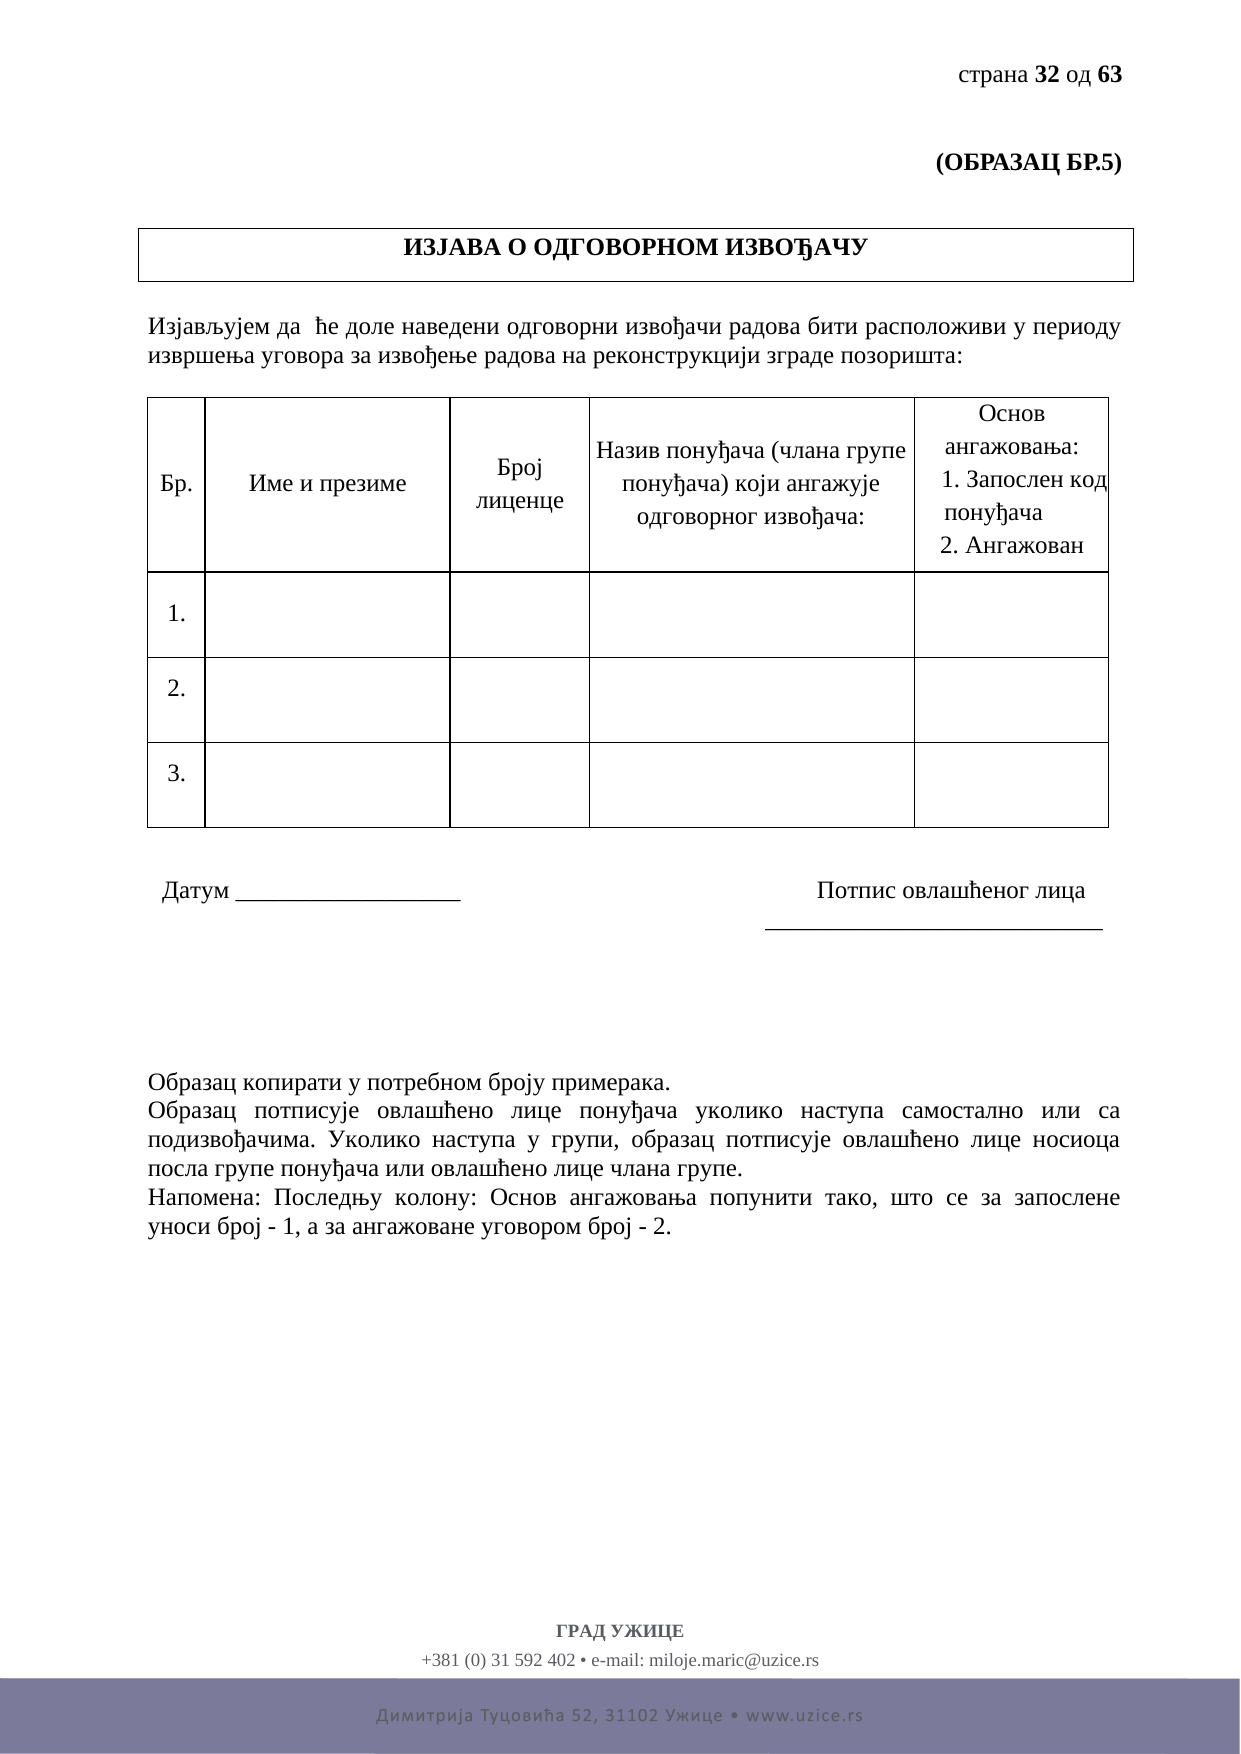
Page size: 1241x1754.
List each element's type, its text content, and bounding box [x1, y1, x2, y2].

table_cell 1. [148, 573, 204, 657]
table_cell [206, 743, 449, 827]
picture [0, 1677, 1240, 1754]
table_cell [451, 743, 589, 827]
table_cell [451, 573, 589, 657]
table_cell [590, 573, 914, 657]
table_cell [915, 743, 1108, 827]
table_header Бр. [148, 398, 204, 571]
text (ОБРАЗАЦ БР.5) [148, 147, 1122, 176]
table_header ИЗЈАВА О ОДГОВОРНОМ ИЗВОЂАЧУ [139, 229, 1133, 281]
table_cell [451, 658, 589, 742]
table_cell 3. [148, 743, 204, 827]
table_cell [915, 573, 1108, 657]
table_cell [206, 658, 449, 742]
table_cell [206, 573, 449, 657]
table_header Име и презиме [206, 398, 449, 571]
text Образац копирати у потребном броју примерака. [148, 1067, 1122, 1095]
text Напомена: Последњу колону: Основ ангажовања попунити тако, што се за запослене уноси број - 1, а за ангажоване уговором број - 2. [148, 1182, 1122, 1240]
table_cell [915, 658, 1108, 742]
table_header Основ ангажовања: 1. Запослен код понуђача 2. Ангажован уговором [915, 398, 1108, 571]
text Образац потписује овлашћено лице понуђача уколико наступа самостално или са подизвођачима. Уколико наступа у групи, образац потписује овлашћено лице носиоца посла групе понуђача или овлашћено лице члана групе. [148, 1095, 1122, 1182]
table_header Назив понуђача (члана групе понуђача) који ангажује одговорног извођача: [590, 398, 914, 571]
table_cell [590, 658, 914, 742]
table_header Број лиценце [451, 398, 589, 571]
table_cell [590, 743, 914, 827]
table_cell 2. [148, 658, 204, 742]
text Изјављујем да ће доле наведени одговорни извођачи радова бити расположиви у периоду извршења уговора за извођење радова на реконструкцији зграде позоришта: [148, 311, 1122, 368]
